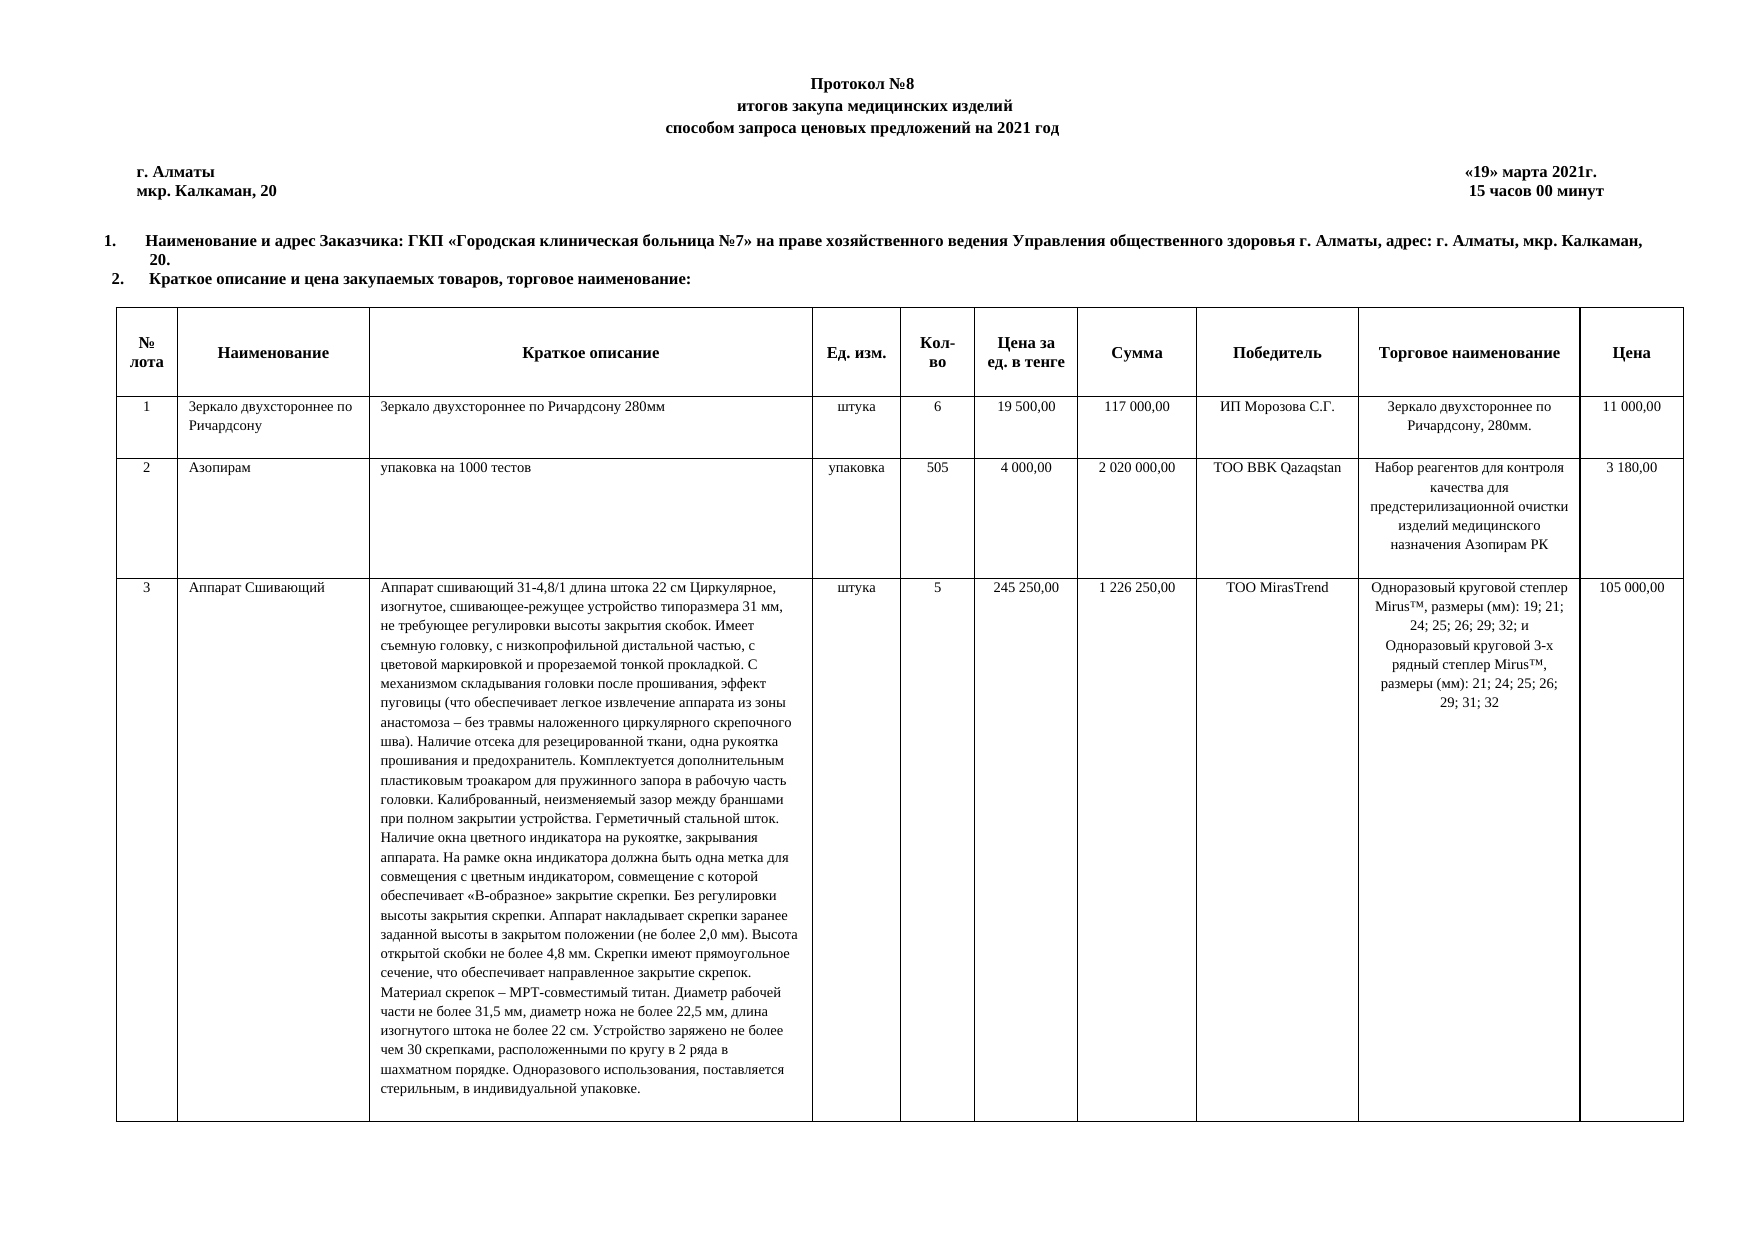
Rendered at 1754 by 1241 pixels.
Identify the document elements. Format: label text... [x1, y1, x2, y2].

table_header Кол-во [901, 308, 974, 396]
text Протокол №8 [74, 74, 1651, 93]
table_header Цена [1581, 308, 1683, 396]
list Наименование и адрес Заказчика: ГКП «Городская клиническая больница №7» на праве хозяйственного ведения Управления общественного здоровья г. Алматы, адрес: г. Алматы, мкр. Калкаман, [103, 231, 1651, 250]
table_cell упаковка на 1000 тестов [370, 459, 812, 578]
list Краткое описание и цена закупаемых товаров, торговое наименование: [111, 269, 1651, 288]
table_header Сумма [1078, 308, 1196, 396]
table_header Краткое описание [370, 308, 812, 396]
table_cell 19 500,00 [975, 397, 1077, 458]
table_cell 1 [117, 397, 177, 458]
table_cell 1 226 250,00 [1078, 579, 1196, 1121]
table_cell 3еркало двухстороннее по Ричардсону 280мм [370, 397, 812, 458]
table_cell Аппарат сшивающий 31-4,8/1 длина штока 22 см Циркулярное, изогнутое, сшивающее-режущее устройство типоразмера 31 мм, не требующее регулировки высоты закрытия скобок. Имеет съемную головку, с низкопрофильной дистальной частью, с цветовой маркировкой и прорезаемой тонкой прокладкой. C механизмом складывания головки после прошивания, эффект пуговицы (что обеспечивает легкое извлечение аппарата из зоны анастомоза – без травмы наложенного циркулярного скрепочного шва). Наличие отсека для резецированной ткани, одна рукоятка прошивания и предохранитель. Комплектуется дополнительным пластиковым троакаром для пружинного запора в рабочую часть головки. Калиброванный, неизменяемый зазор между браншами при полном закрытии устройства. Герметичный стальной шток. Наличие окна цветного индикатора на рукоятке, закрывания аппарата. На рамке окна индикатора должна быть одна метка для совмещения с цветным индикатором, совмещение с которой обеспечивает «В-образное» закрытие скрепки. Без регулировки высоты закрытия скрепки. Аппарат накладывает скрепки заранее заданной высоты в закрытом положении (не более 2,0 мм). Высота открытой скобки не более 4,8 мм. Скрепки имеют прямоугольное сечение, что обеспечивает направленное закрытие скрепок. Материал скрепок – МРТ-совместимый титан. Диаметр рабочей части не более 31,5 мм, диаметр ножа не более 22,5 мм, длина изогнутого штока не более 22 см. Устройство заряжено не более чем 30 скрепками, расположенными по кругу в 2 ряда в шахматном порядке. Одноразового использования, поставляется стерильным, в индивидуальной упаковке. [370, 579, 812, 1121]
table_cell 4 000,00 [975, 459, 1077, 578]
table_cell 3еркало двухстороннее по Ричардсону [178, 397, 369, 458]
text способом запроса ценовых предложений на 2021 год [74, 118, 1651, 137]
table_header Победитель [1197, 308, 1358, 396]
table_cell Зеркало двухстороннее по Ричардсону, 280мм. [1359, 397, 1579, 458]
table_cell 2 020 000,00 [1078, 459, 1196, 578]
text 20. [141, 250, 1651, 269]
text итогов закупа медицинских изделий [74, 96, 1651, 115]
table_cell 245 250,00 [975, 579, 1077, 1121]
text г. Алматы «19» марта 2021г. [74, 162, 1651, 181]
table_cell 3 [117, 579, 177, 1121]
table_cell 6 [901, 397, 974, 458]
table_cell 2 [117, 459, 177, 578]
table_cell 3 180,00 [1581, 459, 1683, 578]
table_cell Набор реагентов для контроля качества для предстерилизационной очистки изделий медицинского назначения Азопирам РК [1359, 459, 1579, 578]
table_cell упаковка [813, 459, 900, 578]
table_cell ТОО BBK Qazaqstan [1197, 459, 1358, 578]
table_cell штука [813, 579, 900, 1121]
table_header Торговое наименование [1359, 308, 1579, 396]
table_header № лота [117, 308, 177, 396]
text мкр. Калкаман, 20 15 часов 00 минут [74, 181, 1651, 200]
table_cell 105 000,00 [1581, 579, 1683, 1121]
table_cell Аппарат Сшивающий [178, 579, 369, 1121]
table_cell штука [813, 397, 900, 458]
table_cell 5 [901, 579, 974, 1121]
table_cell ТОО MirasTrend [1197, 579, 1358, 1121]
table_cell 11 000,00 [1581, 397, 1683, 458]
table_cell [1359, 579, 1579, 1121]
table_header Цена за ед. в тенге [975, 308, 1077, 396]
table_header Наименование [178, 308, 369, 396]
table_cell 117 000,00 [1078, 397, 1196, 458]
table_cell ИП Морозова С.Г. [1197, 397, 1358, 458]
table_header Ед. изм. [813, 308, 900, 396]
table_cell 505 [901, 459, 974, 578]
table_cell Азопирам [178, 459, 369, 578]
